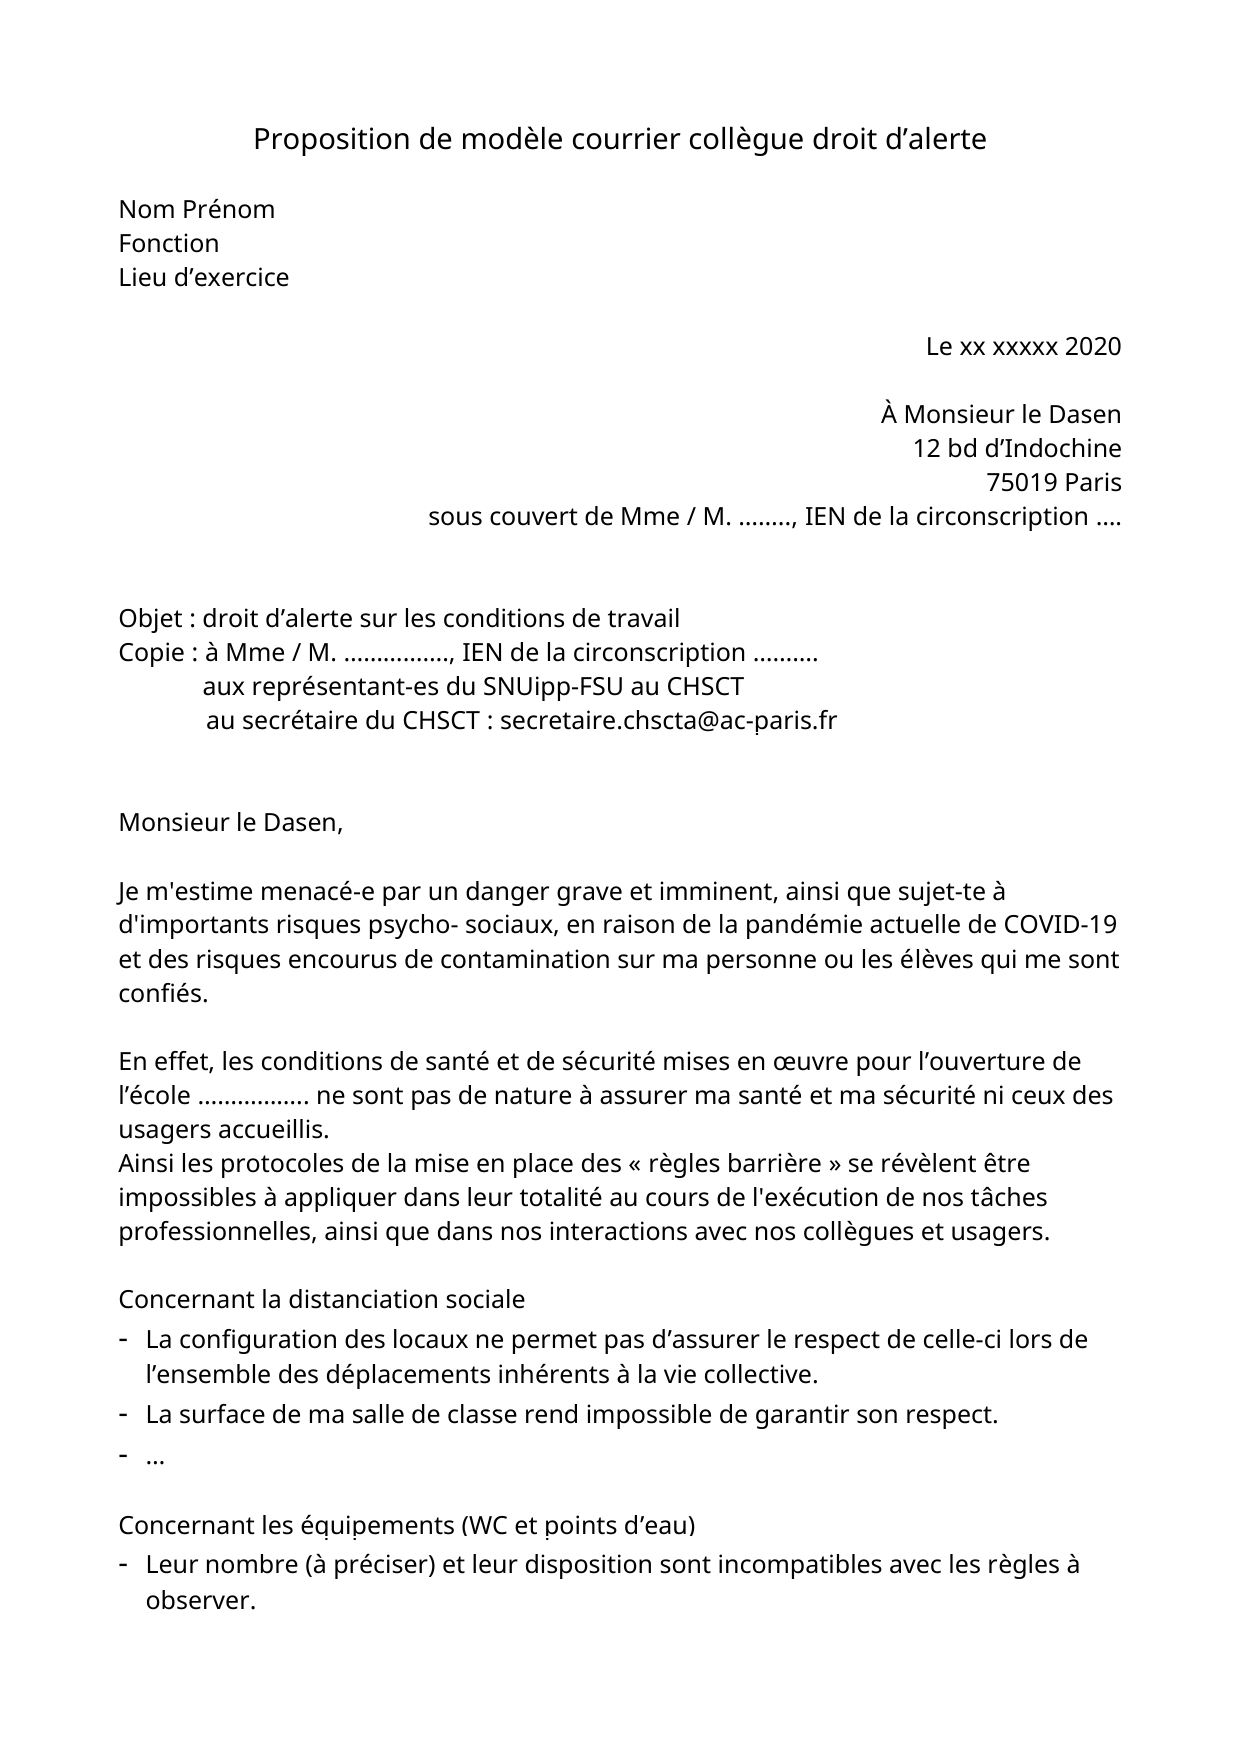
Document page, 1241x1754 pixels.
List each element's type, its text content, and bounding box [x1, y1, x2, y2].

text Concernant les équipements (WC et points d’eau) [118, 1507, 1122, 1542]
text sous couvert de Mme / M. …….., IEN de la circonscription …. [118, 498, 1122, 532]
text aux représentant-es du SNUipp-FSU au CHSCT [118, 669, 1122, 703]
text au secrétaire du CHSCT : secretaire.chscta@ac-paris.fr [118, 703, 1122, 737]
text Concernant la distanciation sociale [118, 1282, 1122, 1316]
text Je m'estime menacé-e par un danger grave et imminent, ainsi que sujet-te à d'importants risques psycho- sociaux, en raison de la pandémie actuelle de COVID-19 et des risques encourus de contamination sur ma personne ou les élèves qui me sont confiés. [118, 873, 1122, 1009]
text 12 bd d’Indochine [118, 430, 1122, 464]
list … [118, 1432, 1122, 1473]
text En effet, les conditions de santé et de sécurité mises en œuvre pour l’ouverture de l’école …………….. ne sont pas de nature à assurer ma santé et ma sécurité ni ceux des usagers accueillis. [118, 1043, 1122, 1146]
text Le xx xxxxx 2020 [118, 328, 1122, 362]
text Nom Prénom [118, 192, 1122, 226]
text 75019 Paris [118, 464, 1122, 498]
text Copie : à Mme / M. ……………., IEN de la circonscription ………. [118, 635, 1122, 669]
text À Monsieur le Dasen [118, 396, 1122, 430]
text Fonction [118, 226, 1122, 260]
list La configuration des locaux ne permet pas d’assurer le respect de celle-ci lors de l’ensemble des déplacements inhérents à la vie collective. [118, 1316, 1122, 1391]
text Monsieur le Dasen, [118, 805, 1122, 839]
list Leur nombre (à préciser) et leur disposition sont incompatibles avec les règles à observer. [118, 1542, 1122, 1617]
text Objet : droit d’alerte sur les conditions de travail [118, 601, 1122, 635]
text Ainsi les protocoles de la mise en place des « règles barrière » se révèlent être impossibles à appliquer dans leur totalité au cours de l'exécution de nos tâches professionnelles, ainsi que dans nos interactions avec nos collègues et usagers. [118, 1146, 1122, 1248]
list La surface de ma salle de classe rend impossible de garantir son respect. [118, 1391, 1122, 1432]
text Lieu d’exercice [118, 260, 1122, 294]
text Proposition de modèle courrier collègue droit d’alerte [118, 118, 1122, 158]
